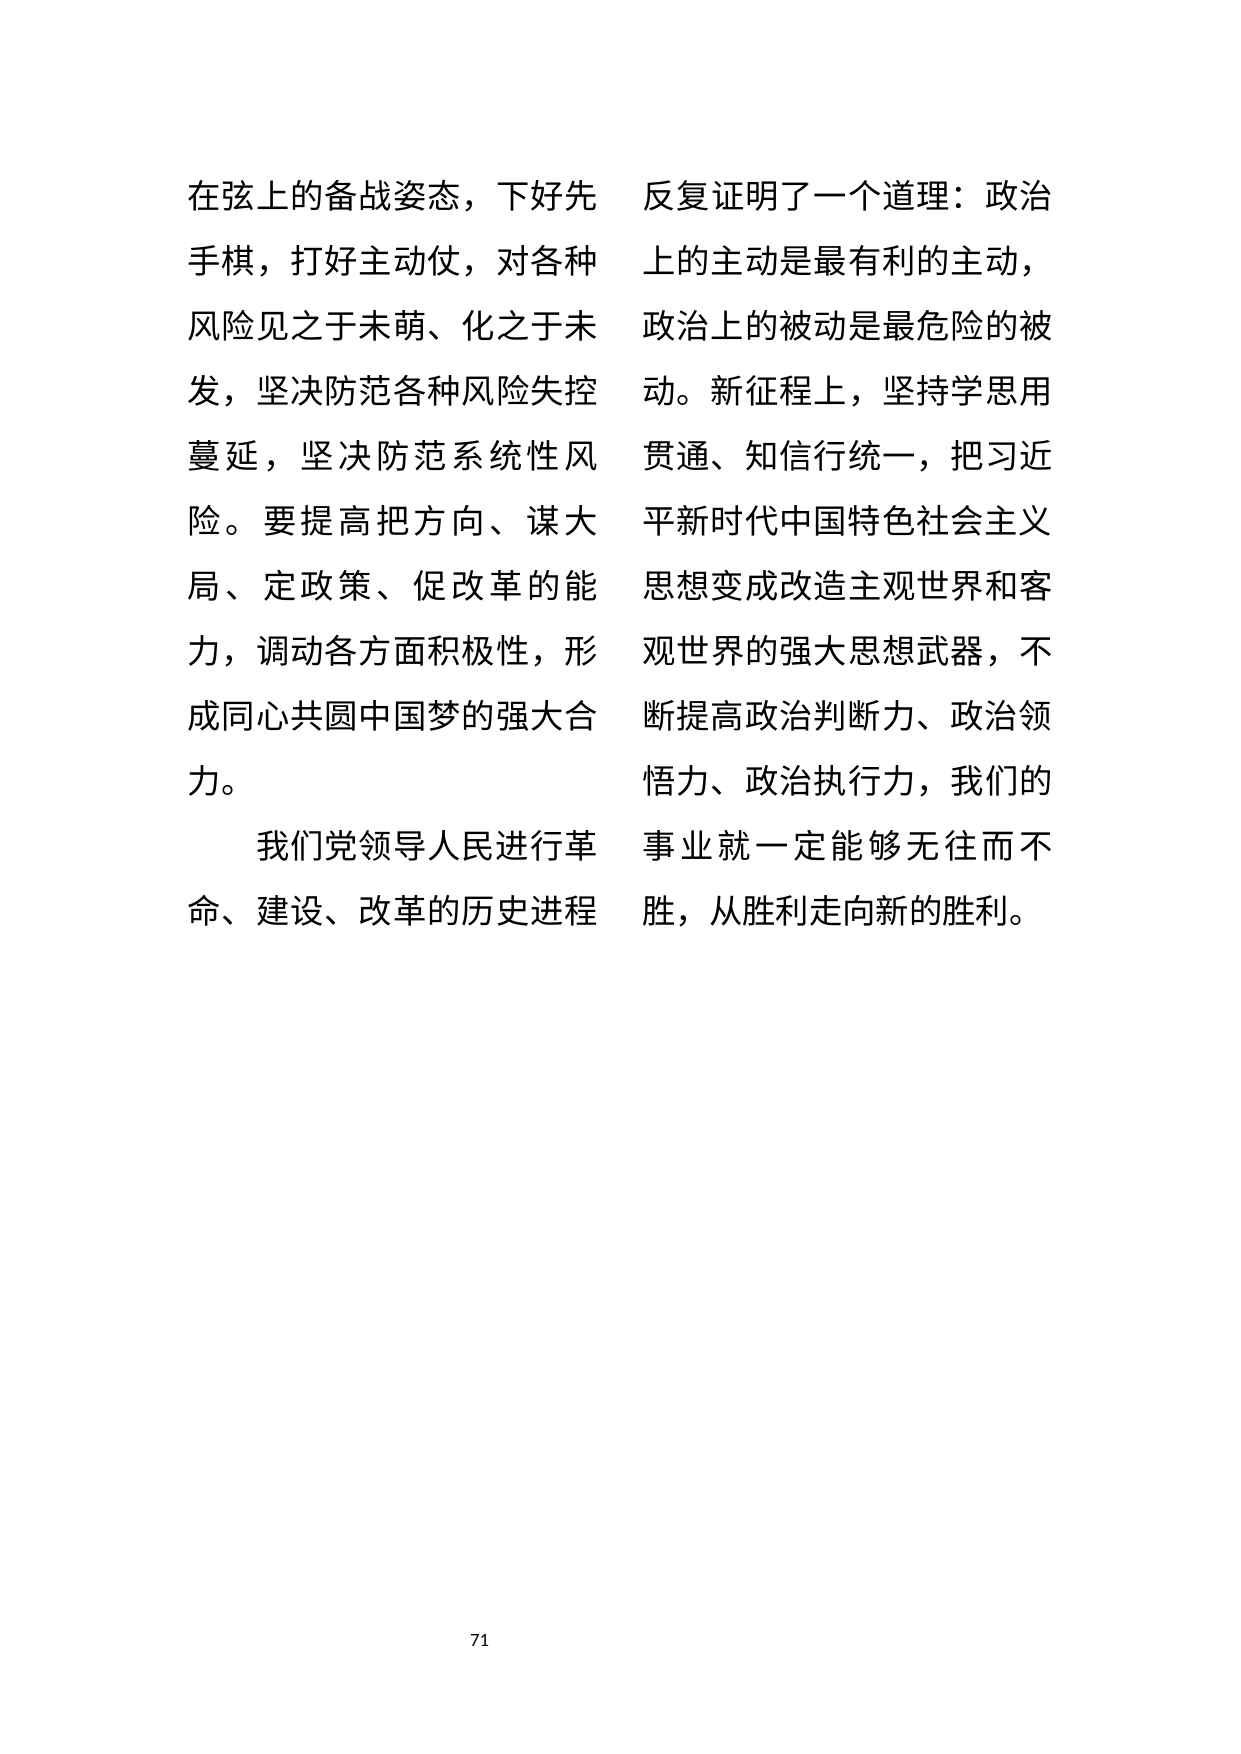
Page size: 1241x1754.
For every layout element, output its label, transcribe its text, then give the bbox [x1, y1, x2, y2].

text 我们党领导人民进行革命、建设、改革的历史进程反复证明了一个道理：政治上的主动是最有利的主动，政治上的被动是最危险的被动。新征程上，坚持学思用贯通、知信行统一，把习近平新时代中国特色社会主义思想变成改造主观世界和客观世界的强大思想武器，不断提高政治判断力、政治领悟力、政治执行力，我们的事业就一定能够无往而不胜，从胜利走向新的胜利。 [642, 162, 1053, 942]
text 我们党领导人民进行革命、建设、改革的历史进程反复证明了一个道理：政治上的主动是最有利的主动，政治上的被动是最危险的被动。新征程上，坚持学思用贯通、知信行统一，把习近平新时代中国特色社会主义思想变成改造主观世界和客观世界的强大思想武器，不断提高政治判断力、政治领悟力、政治执行力，我们的事业就一定能够无往而不胜，从胜利走向新的胜利。 [187, 812, 598, 942]
